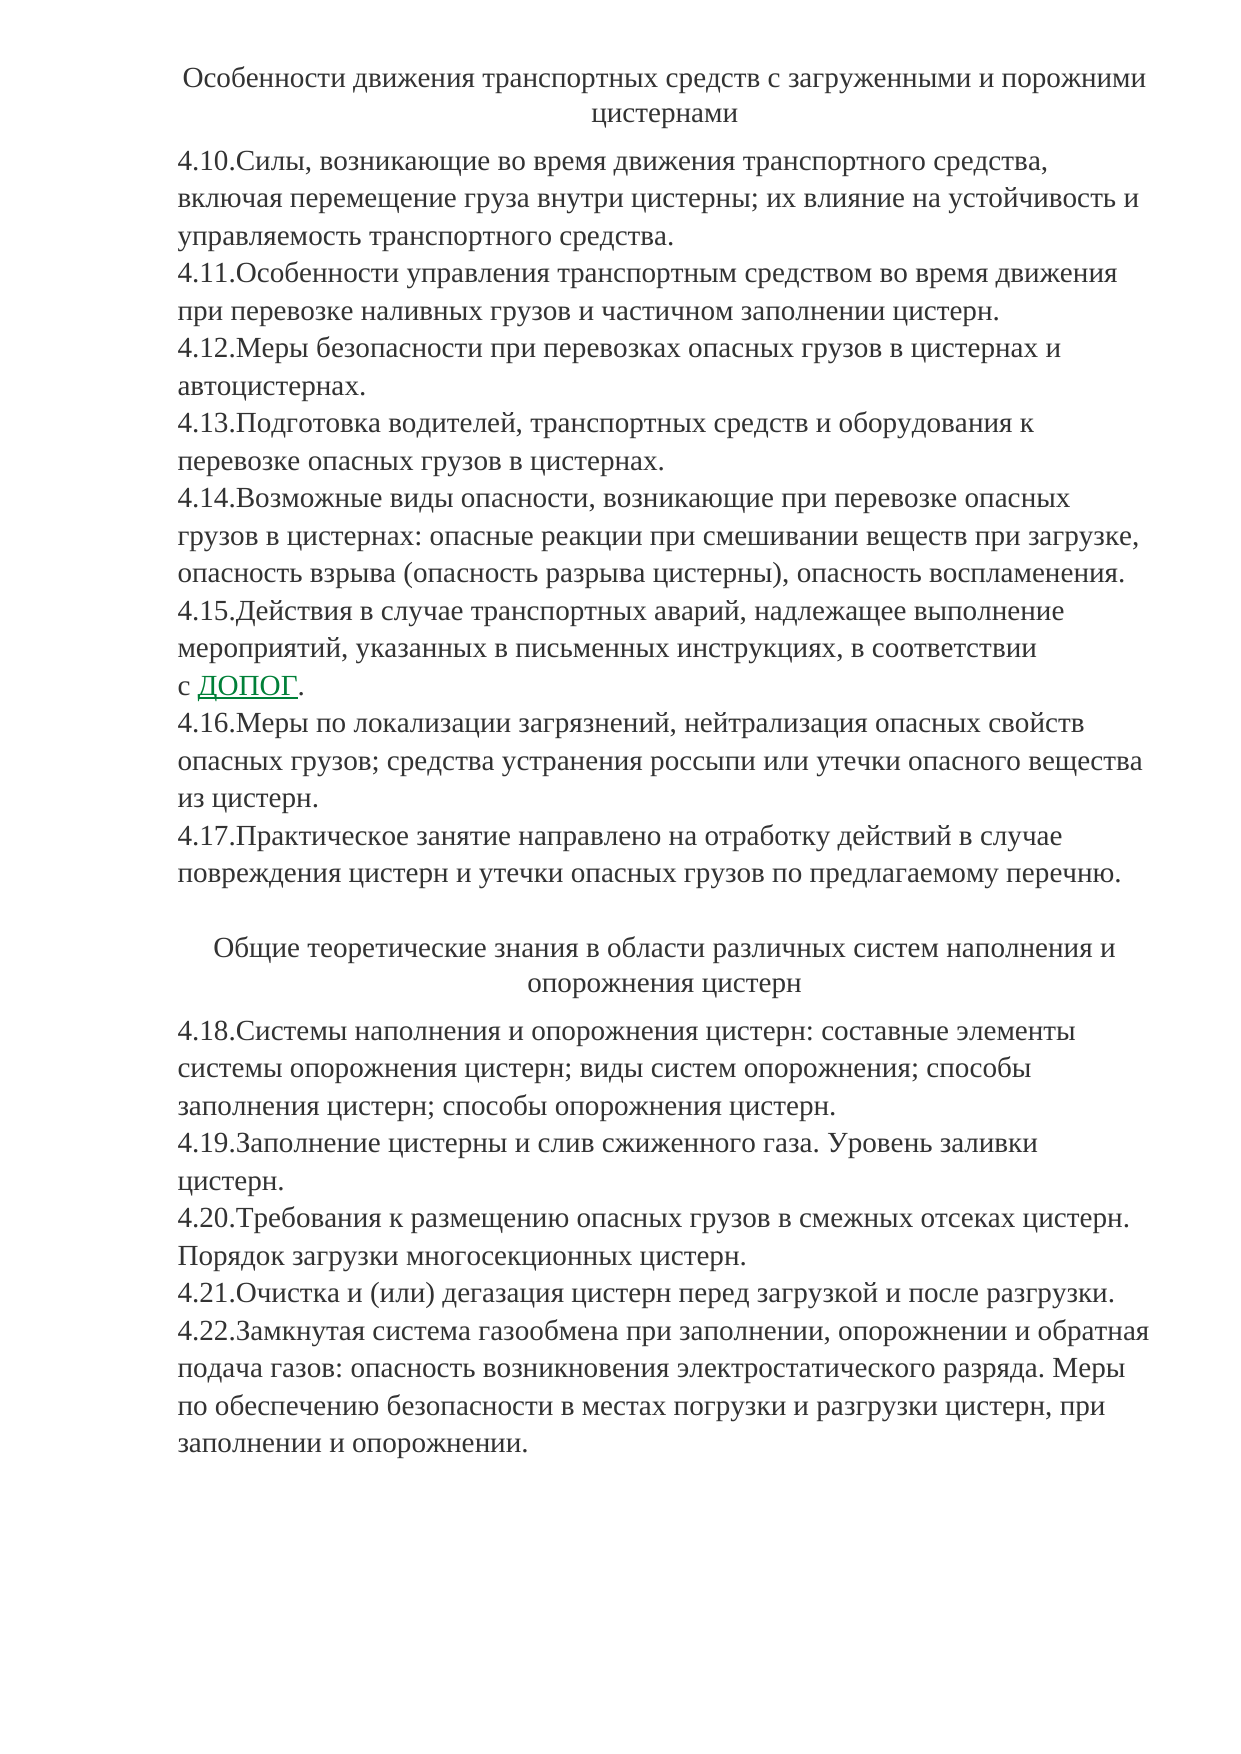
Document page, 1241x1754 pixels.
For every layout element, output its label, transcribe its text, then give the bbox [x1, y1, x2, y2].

text 4.22.Замкнутая система газообмена при заполнении, опорожнении и обратная подача газов: опасность возникновения электростатического разряда. Меры по обеспечению безопасности в местах погрузки и разгрузки цистерн, при заполнении и опорожнении. [177, 1309, 1152, 1459]
text Общие теоретические знания в области различных систем наполнения и опорожнения цистерн [177, 929, 1152, 999]
text 4.11.Особенности управления транспортным средством во время движения при перевозке наливных грузов и частичном заполнении цистерн. [177, 252, 1152, 327]
text 4.15.Действия в случае транспортных аварий, надлежащее выполнение мероприятий, указанных в письменных инструкциях, в соответствии с ДОПОГ. [177, 589, 1152, 702]
text 4.19.Заполнение цистерны и слив сжиженного газа. Уровень заливки цистерн. [177, 1122, 1152, 1197]
text 4.17.Практическое занятие направлено на отработку действий в случае повреждения цистерн и утечки опасных грузов по предлагаемому перечню. [177, 814, 1152, 889]
text 4.12.Меры безопасности при перевозках опасных грузов в цистернах и автоцистернах. [177, 327, 1152, 402]
text 4.14.Возможные виды опасности, возникающие при перевозке опасных грузов в цистернах: опасные реакции при смешивании веществ при загрузке, опасность взрыва (опасность разрыва цистерны), опасность воспламенения. [177, 477, 1152, 589]
text 4.16.Меры по локализации загрязнений, нейтрализация опасных свойств опасных грузов; средства устранения россыпи или утечки опасного вещества из цистерн. [177, 702, 1152, 814]
text Особенности движения транспортных средств с загруженными и порожними цистернами [177, 59, 1152, 129]
text 4.10.Силы, возникающие во время движения транспортного средства, включая перемещение груза внутри цистерны; их влияние на устойчивость и управляемость транспортного средства. [177, 139, 1152, 252]
text 4.21.Очистка и (или) дегазация цистерн перед загрузкой и после разгрузки. [177, 1272, 1152, 1309]
text 4.13.Подготовка водителей, транспортных средств и оборудования к перевозке опасных грузов в цистернах. [177, 402, 1152, 477]
text 4.18.Системы наполнения и опорожнения цистерн: составные элементы системы опорожнения цистерн; виды систем опорожнения; способы заполнения цистерн; способы опорожнения цистерн. [177, 1009, 1152, 1122]
text 4.20.Требования к размещению опасных грузов в смежных отсеках цистерн. Порядок загрузки многосекционных цистерн. [177, 1197, 1152, 1272]
